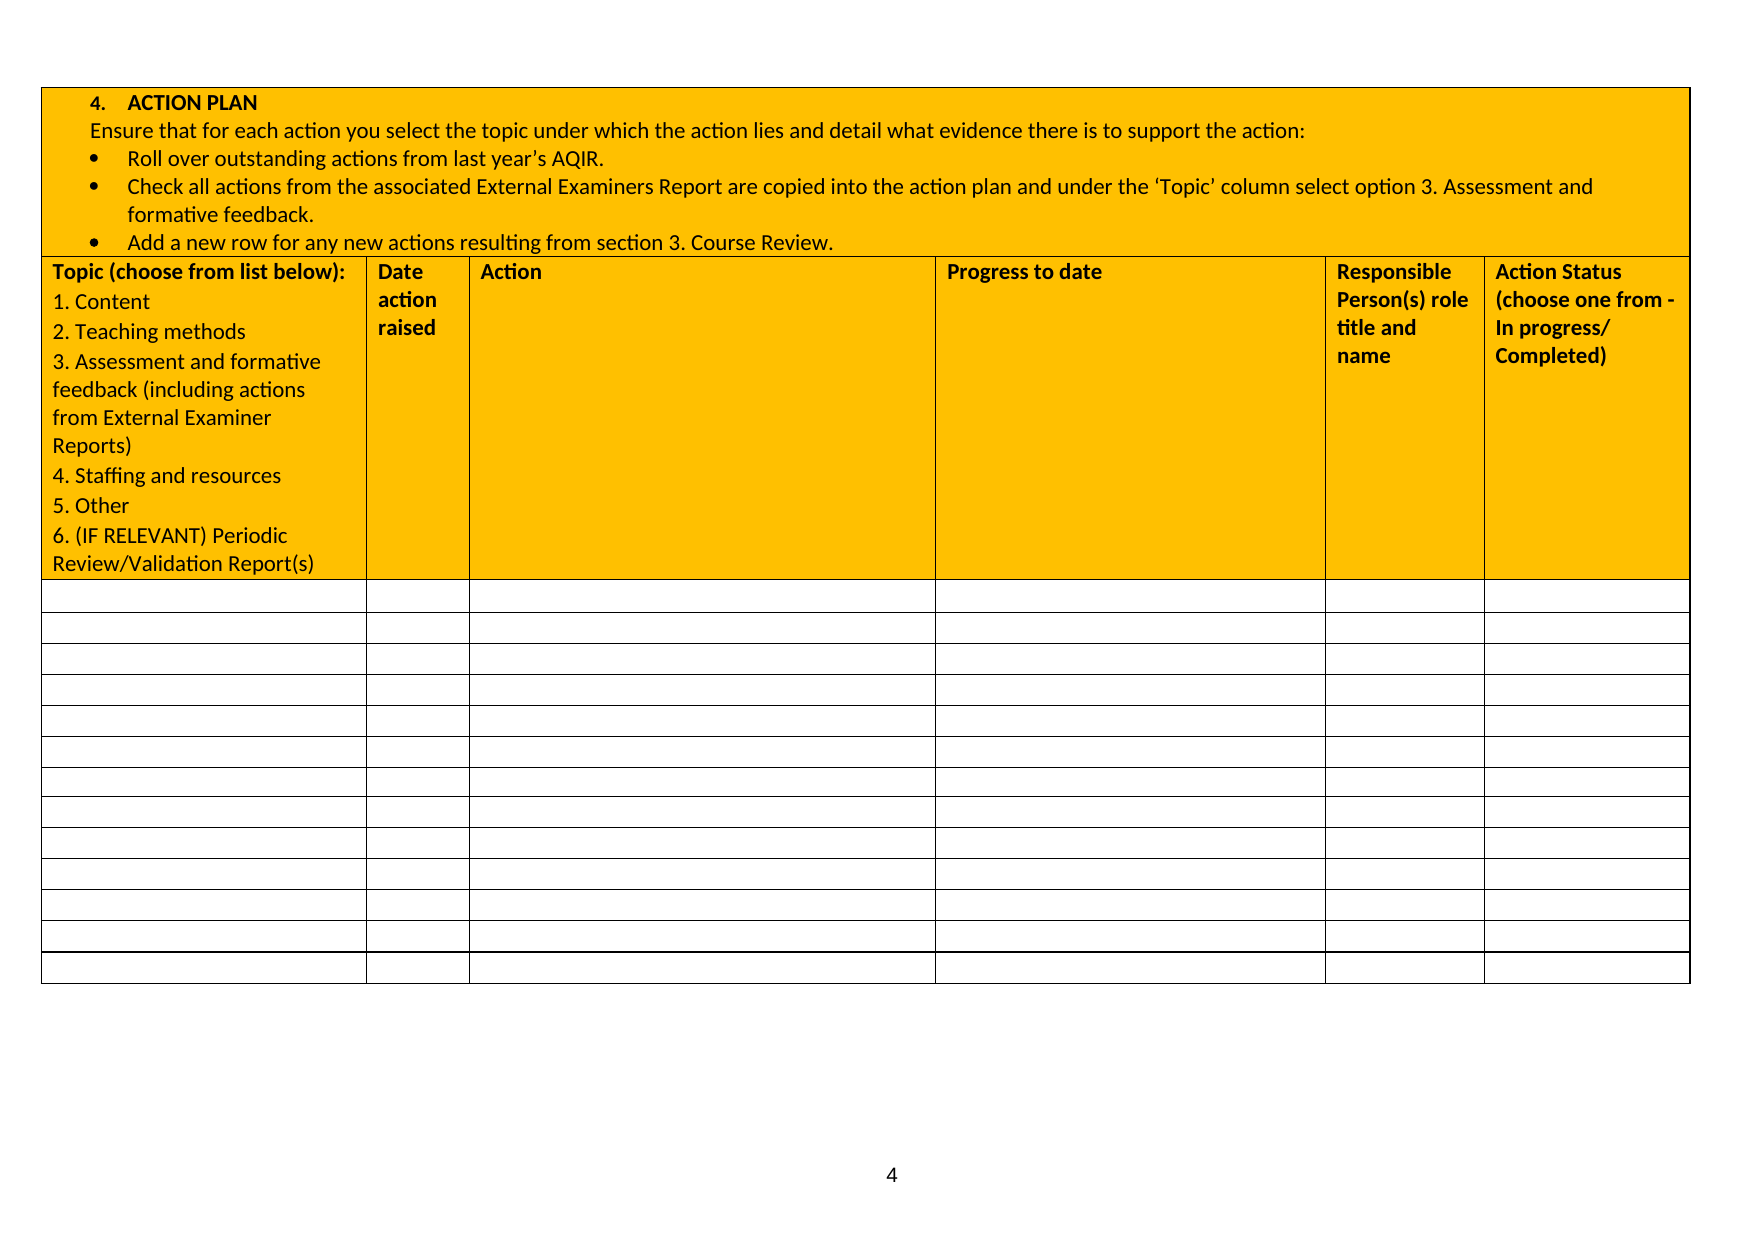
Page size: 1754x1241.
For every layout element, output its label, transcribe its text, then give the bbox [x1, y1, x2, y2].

table_cell [367, 644, 469, 674]
table_cell [42, 797, 366, 827]
table_cell [470, 953, 935, 982]
table_cell [367, 953, 469, 982]
table_cell [1485, 580, 1689, 612]
table_cell [1485, 890, 1689, 920]
table_cell [1326, 644, 1484, 674]
table_cell [1326, 613, 1484, 643]
table_cell [42, 768, 366, 796]
table_cell [1326, 580, 1484, 612]
table_cell [367, 706, 469, 736]
table_cell [1485, 675, 1689, 705]
table_cell [470, 613, 935, 643]
table_cell [42, 859, 366, 889]
table_cell [1485, 706, 1689, 736]
table_cell [1485, 921, 1689, 951]
table_cell [470, 675, 935, 705]
table_cell [42, 706, 366, 736]
table_cell [470, 890, 935, 920]
table_cell Action Status (choose one from - In progress/ Completed) [1485, 257, 1689, 579]
table_cell [42, 828, 366, 858]
table_cell [470, 768, 935, 796]
table_cell [367, 580, 469, 612]
table_cell [1326, 737, 1484, 767]
table_cell [470, 737, 935, 767]
table_cell [1485, 737, 1689, 767]
table_cell [470, 644, 935, 674]
table_cell [367, 797, 469, 827]
table_cell Topic (choose from list below): 1. Content 2. Teaching methods 3. Assessment and formative feedback (including actions from External Examiner Reports) 4. Staffing and resources 5. Other 6. (IF RELEVANT) Periodic Review/Validation Report(s) [42, 257, 366, 579]
table_cell [936, 768, 1325, 796]
table_cell [42, 953, 366, 982]
table_cell [936, 644, 1325, 674]
table_cell Responsible Person(s) role title and name [1326, 257, 1484, 579]
table_cell [1326, 706, 1484, 736]
table_cell [470, 859, 935, 889]
table_cell [936, 613, 1325, 643]
table_cell [1485, 953, 1689, 982]
table_cell [1326, 859, 1484, 889]
table_cell [936, 953, 1325, 982]
table_cell [1326, 828, 1484, 858]
table_cell [936, 828, 1325, 858]
table_cell [1485, 859, 1689, 889]
table_cell [936, 737, 1325, 767]
table_cell [936, 706, 1325, 736]
table_cell [42, 675, 366, 705]
table_cell Progress to date [936, 257, 1325, 579]
table_cell [367, 613, 469, 643]
table_cell [1485, 644, 1689, 674]
table_cell [936, 797, 1325, 827]
table_cell [936, 859, 1325, 889]
table_cell [42, 580, 366, 612]
table_header ACTION PLAN Ensure that for each action you select the topic under which the action lies and detail what evidence there is to support the action: Roll over outstanding actions from last year’s AQIR. Check all actions from the associated External Examiners Report are copied into the action plan and under the ‘Topic’ column select option 3. Assessment and formative feedback. Add a new row for any new actions resulting from section 3. Course Review. [42, 88, 1689, 256]
table_cell [470, 921, 935, 951]
table_cell [42, 890, 366, 920]
table_cell [1485, 828, 1689, 858]
table_cell [42, 737, 366, 767]
table_cell [367, 768, 469, 796]
table_cell [470, 828, 935, 858]
table_cell [367, 737, 469, 767]
table_cell [367, 921, 469, 951]
table_cell [367, 675, 469, 705]
table_cell [42, 921, 366, 951]
table_cell [1326, 921, 1484, 951]
table_cell [936, 675, 1325, 705]
table_cell Action [470, 257, 935, 579]
table_cell [1485, 613, 1689, 643]
table_cell [1485, 768, 1689, 796]
table_cell [1326, 890, 1484, 920]
table_cell [42, 613, 366, 643]
table_cell [936, 890, 1325, 920]
table_cell [367, 890, 469, 920]
table_cell [470, 706, 935, 736]
table_cell [367, 859, 469, 889]
table_cell [42, 644, 366, 674]
table_cell [367, 828, 469, 858]
table_cell [1326, 797, 1484, 827]
table_cell [1326, 768, 1484, 796]
table_cell [936, 921, 1325, 951]
table_cell [1485, 797, 1689, 827]
table_cell Date action raised [367, 257, 469, 579]
table_cell [470, 797, 935, 827]
table_cell [1326, 675, 1484, 705]
table_cell [936, 580, 1325, 612]
table_cell [1326, 953, 1484, 982]
table_cell [470, 580, 935, 612]
